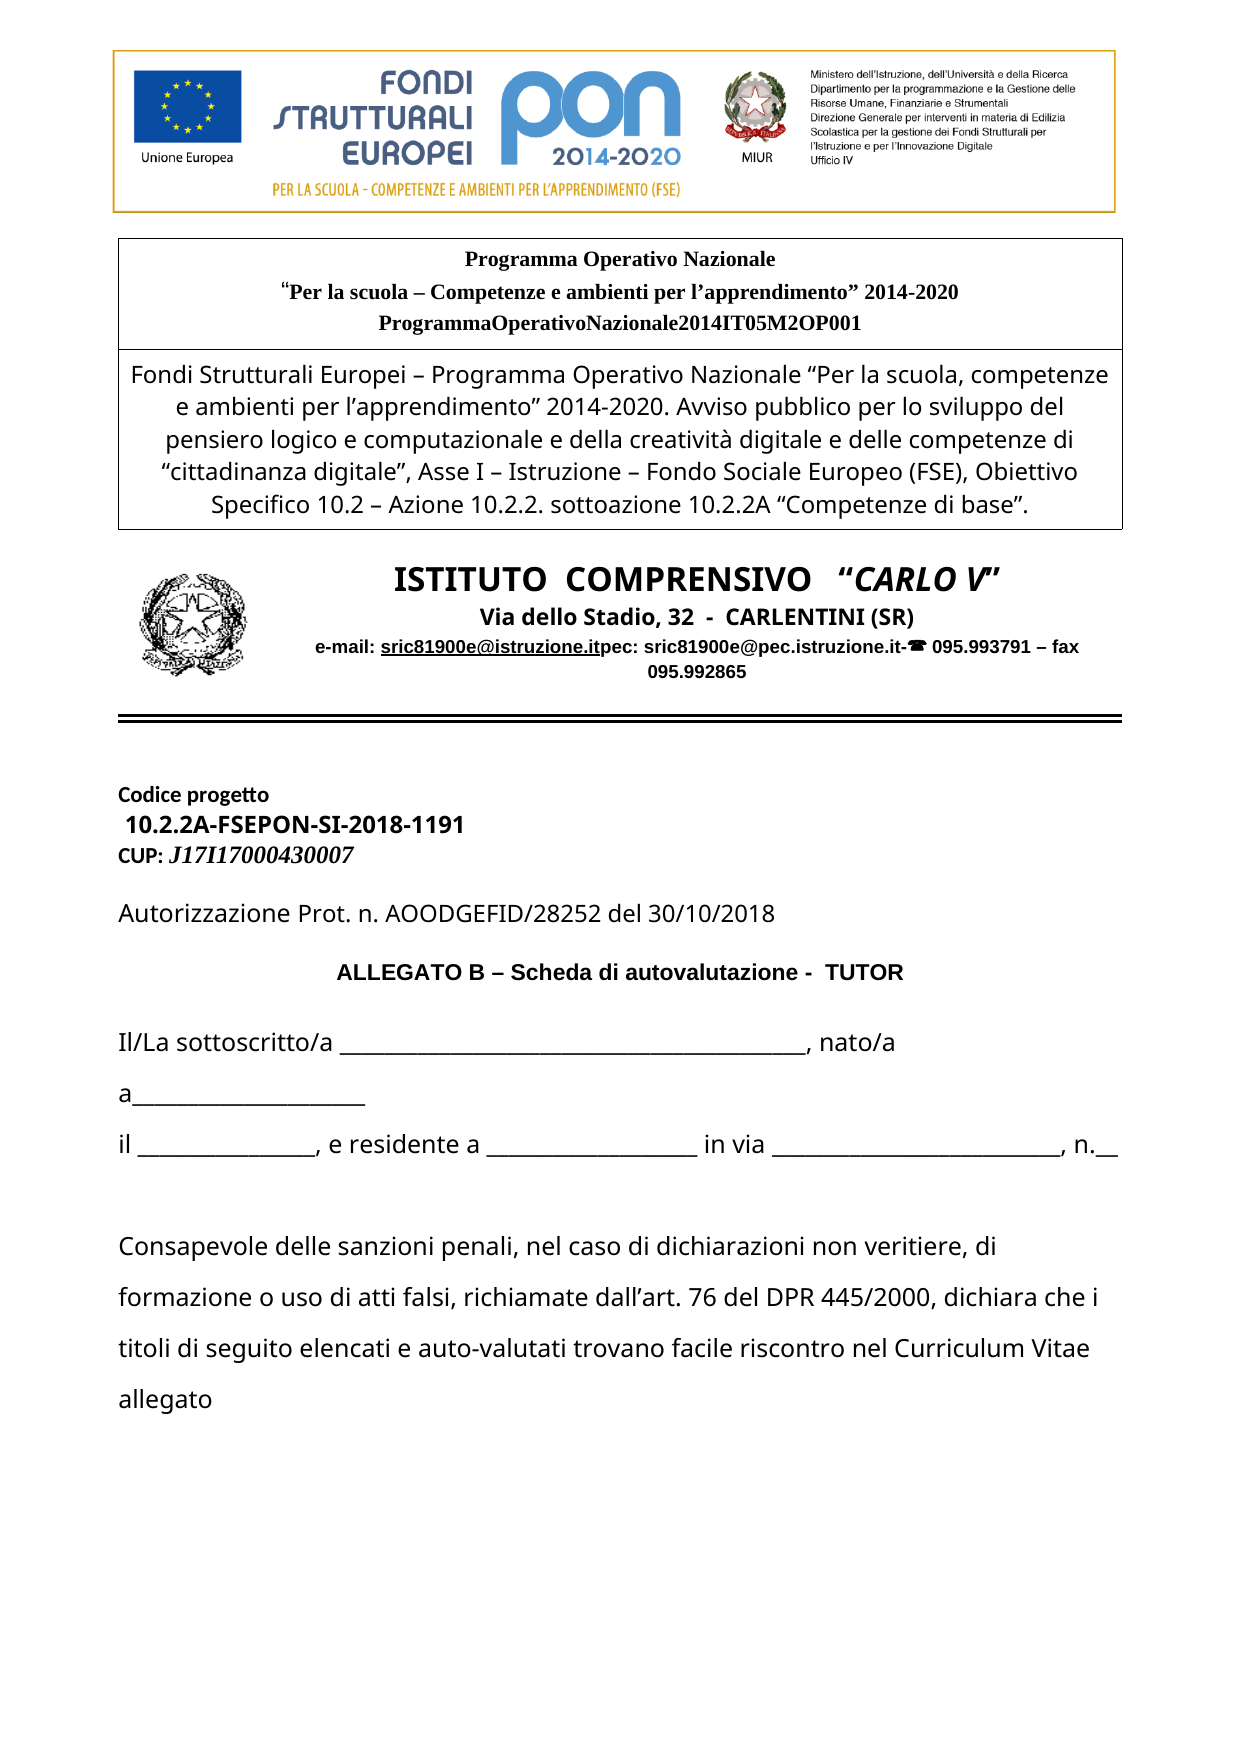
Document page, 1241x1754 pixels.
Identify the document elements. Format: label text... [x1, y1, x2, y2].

text il ________________, e residente a ___________________ in via __________________________, n.__ [118, 1126, 1122, 1161]
text Codice progetto [118, 780, 1122, 808]
text Consapevole delle sanzioni penali, nel caso di dichiarazioni non veritiere, di formazione o uso di atti falsi, richiamate dall’art. 76 del DPR 445/2000, dichiara che i titoli di seguito elencati e auto-valutati trovano facile riscontro nel Curriculum Vitae allegato [118, 1228, 1122, 1416]
table_header [118, 556, 272, 713]
text CUP: J17I17000430007 [118, 840, 1122, 869]
picture [112, 50, 1116, 213]
text ALLEGATO B – Scheda di autovalutazione - TUTOR [118, 958, 1122, 985]
table_cell Fondi Strutturali Europei – Programma Operativo Nazionale “Per la scuola, competenze e ambienti per l’apprendimento” 2014-2020. Avviso pubblico per lo sviluppo del pensiero logico e computazionale e della creatività digitale e delle competenze di “cittadinanza digitale”, Asse I – Istruzione – Fondo Sociale Europeo (FSE), Obiettivo Specifico 10.2 – Azione 10.2.2. sottoazione 10.2.2A “Competenze di base”. [119, 350, 1122, 529]
table_header Istituto COMPRENSIVO “CARLO V” Via dello Stadio, 32 - CARLENTINI (SR) e-mail: sric81900e@istruzione.itpec: sric81900e@pec.istruzione.it- 095.993791 – fax 095.992865 [272, 556, 1122, 713]
text Autorizzazione Prot. n. AOODGEFID/28252 del 30/10/2018 [118, 896, 1122, 930]
table_header Programma Operativo Nazionale “Per la scuola – Competenze e ambienti per l’apprendimento” 2014-2020 ProgrammaOperativoNazionale2014IT05M2OP001 [119, 239, 1122, 348]
text 10.2.2A-FSEPON-SI-2018-1191 [118, 808, 1122, 840]
text Il/La sottoscritto/a __________________________________________, nato/a a_____________________ [118, 1024, 1122, 1109]
